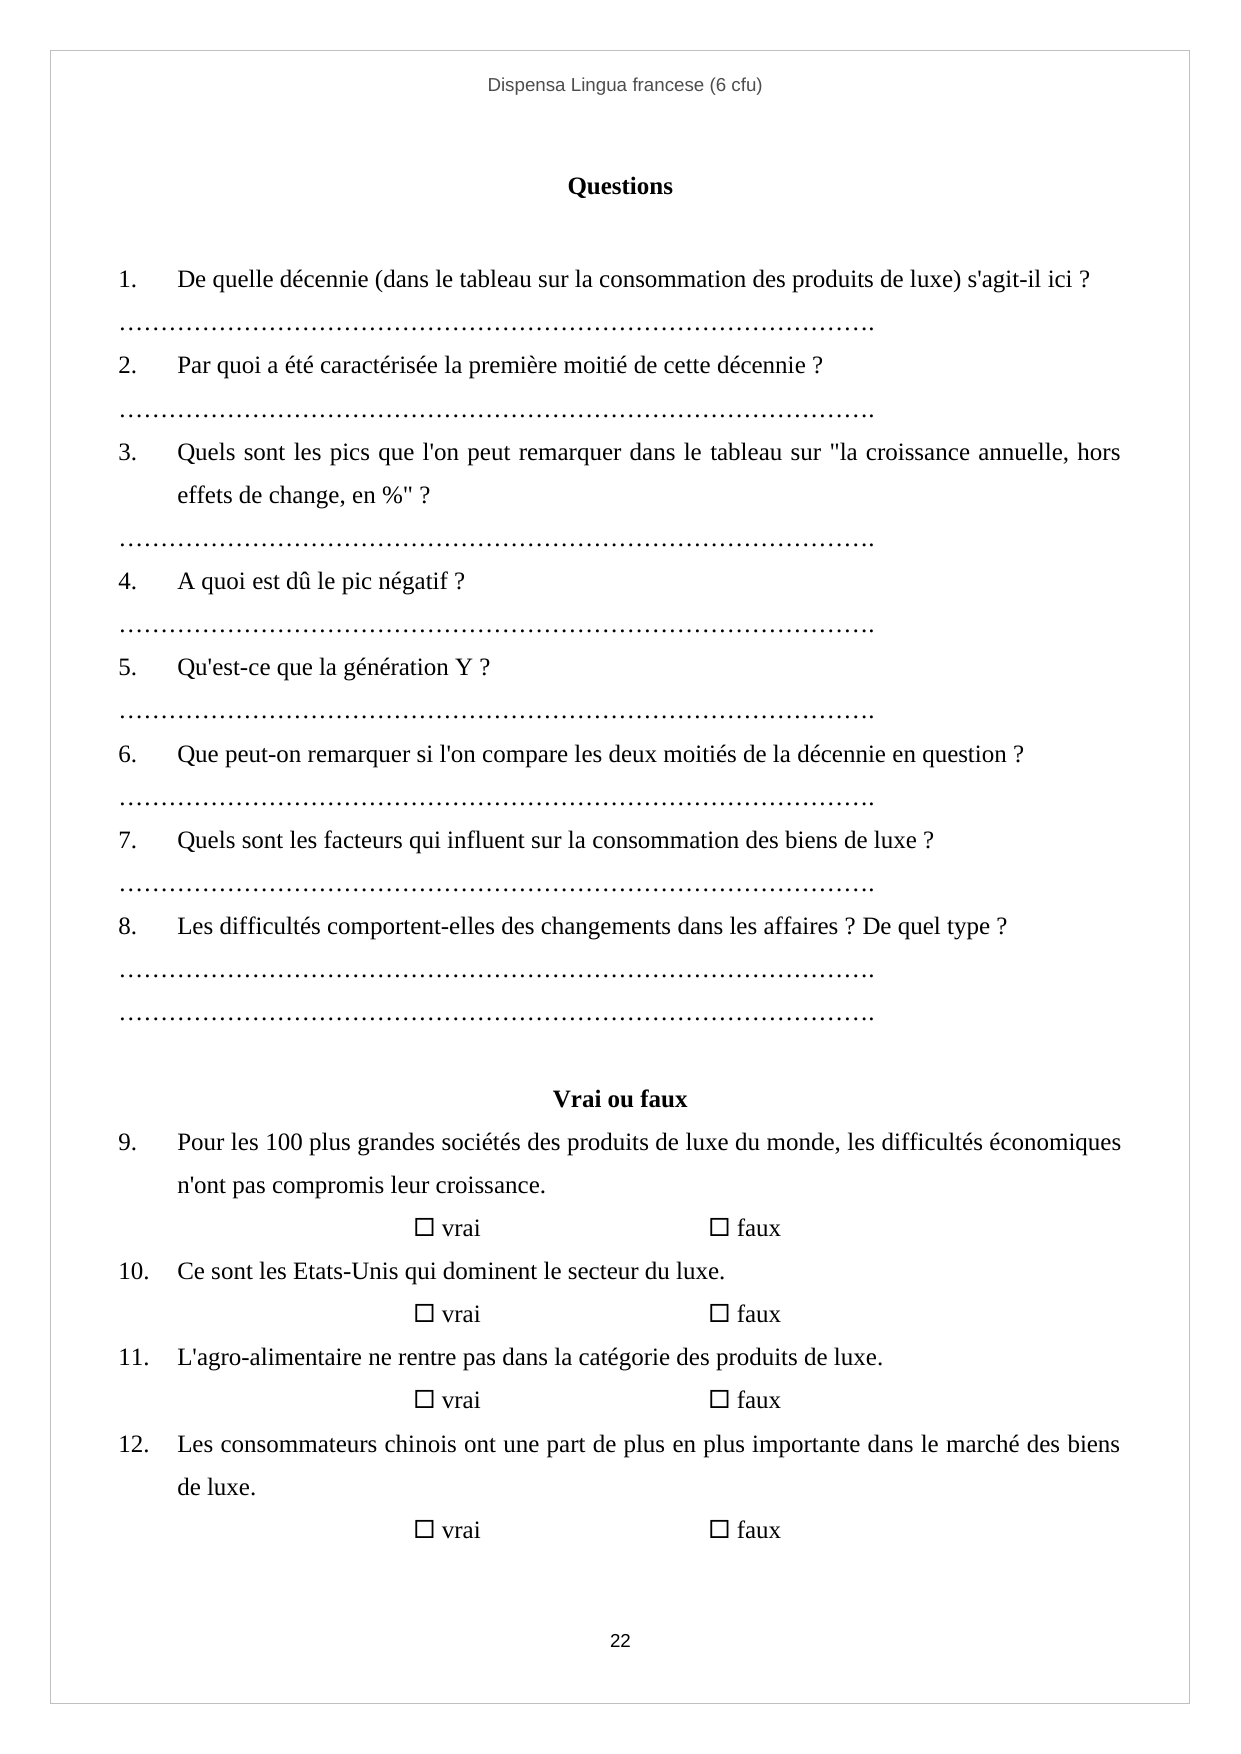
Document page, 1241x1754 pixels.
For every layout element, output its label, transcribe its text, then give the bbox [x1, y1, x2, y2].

list A quoi est dû le pic négatif ? [118, 566, 1122, 595]
list Les difficultés comportent-elles des changements dans les affaires ? De quel type ? [118, 911, 1122, 940]
text ………………………………………………………………………………. [118, 307, 1122, 336]
text ………………………………………………………………………………. [118, 868, 1122, 897]
list Quels sont les facteurs qui influent sur la consommation des biens de luxe ? [118, 825, 1122, 854]
list Pour les 100 plus grandes sociétés des produits de luxe du monde, les difficultés économiques n'ont pas compromis leur croissance. [118, 1127, 1122, 1199]
text ………………………………………………………………………………. [118, 609, 1122, 638]
text Vrai ou faux [118, 1084, 1122, 1112]
text ………………………………………………………………………………. [118, 782, 1122, 811]
list Quels sont les pics que l'on peut remarquer dans le tableau sur "la croissance annuelle, hors effets de change, en %" ? [118, 437, 1122, 509]
text ………………………………………………………………………………. [118, 394, 1122, 422]
text ………………………………………………………………………………. [118, 954, 1122, 983]
list L'agro-alimentaire ne rentre pas dans la catégorie des produits de luxe. [118, 1342, 1122, 1371]
text Questions [118, 171, 1122, 199]
text vrai faux [398, 1386, 1122, 1414]
text ………………………………………………………………………………. [118, 696, 1122, 724]
list Les consommateurs chinois ont une part de plus en plus importante dans le marché des biens de luxe. [118, 1429, 1122, 1501]
list Qu'est-ce que la génération Y ? [118, 652, 1122, 681]
list De quelle décennie (dans le tableau sur la consommation des produits de luxe) s'agit-il ici ? [118, 264, 1122, 293]
list Par quoi a été caractérisée la première moitié de cette décennie ? [118, 351, 1122, 379]
text vrai faux [398, 1213, 1122, 1242]
list Ce sont les Etats-Unis qui dominent le secteur du luxe. [118, 1256, 1122, 1285]
text ………………………………………………………………………………. [118, 997, 1122, 1026]
list Que peut-on remarquer si l'on compare les deux moitiés de la décennie en question ? [118, 739, 1122, 767]
text vrai faux [398, 1299, 1122, 1328]
text vrai faux [398, 1515, 1122, 1544]
text ………………………………………………………………………………. [118, 523, 1122, 552]
